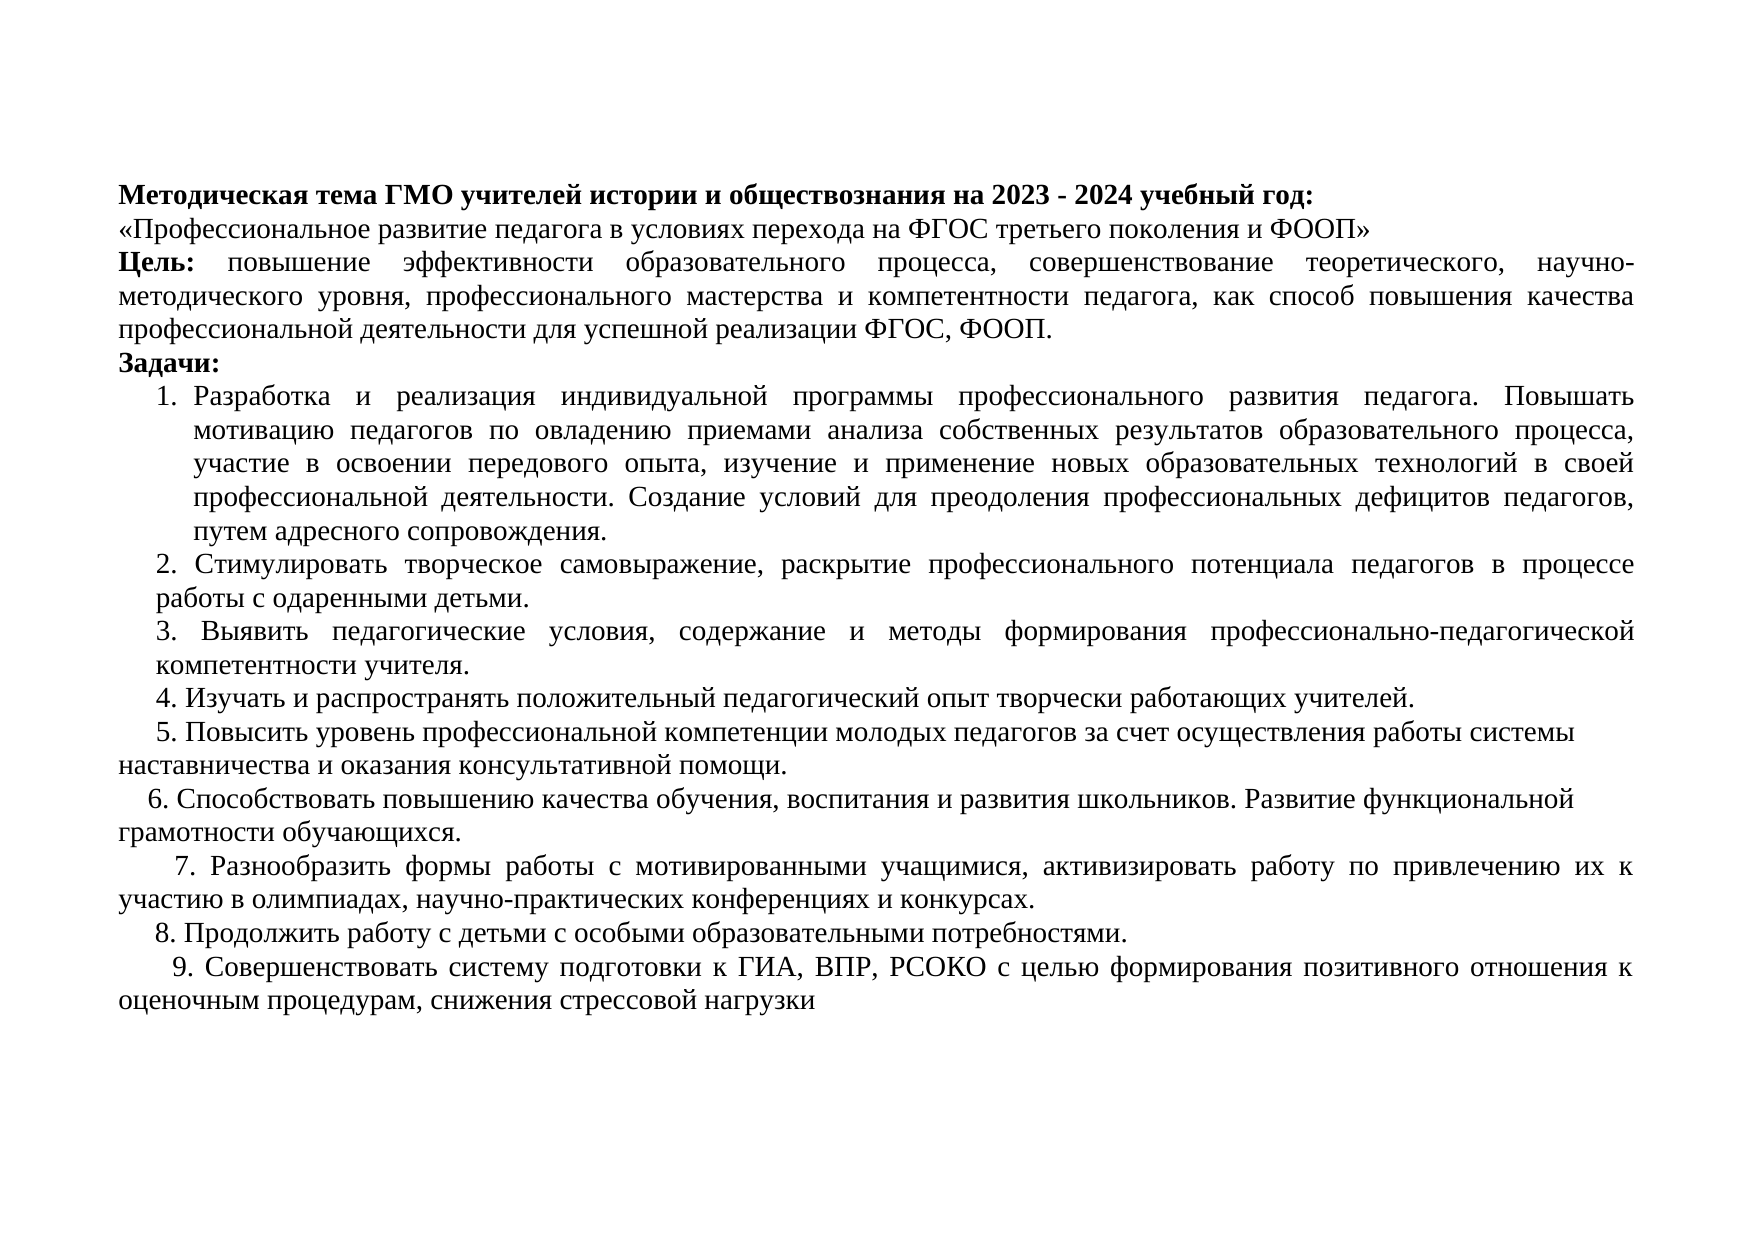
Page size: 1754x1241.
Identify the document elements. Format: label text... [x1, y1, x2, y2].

text 3. Выявить педагогические условия, содержание и методы формирования профессионально-педагогической компетентности учителя. [156, 613, 1636, 680]
text 8. Продолжить работу с детьми с особыми образовательными потребностями. [118, 915, 1636, 949]
text Задачи: [118, 345, 1636, 378]
text 4. Изучать и распространять положительный педагогический опыт творчески работающих учителей. [156, 680, 1636, 714]
text Методическая тема ГМО учителей истории и обществознания на 2023 - 2024 учебный год: [118, 177, 1636, 211]
text 6. Способствовать повышению качества обучения, воспитания и развития школьников. Развитие функциональной [118, 781, 1636, 814]
text наставничества и оказания консультативной помощи. [118, 747, 1636, 781]
text 9. Совершенствовать систему подготовки к ГИА, ВПР, РСОКО с целью формирования позитивного отношения к оценочным процедурам, снижения стрессовой нагрузки [118, 949, 1636, 1016]
text грамотности обучающихся. [118, 814, 1636, 848]
text 2. Стимулировать творческое самовыражение, раскрытие профессионального потенциала педагогов в процессе работы с одаренными детьми. [156, 546, 1636, 613]
text «Профессиональное развитие педагога в условиях перехода на ФГОС третьего поколения и ФООП» [118, 211, 1636, 244]
list Разработка и реализация индивидуальной программы профессионального развития педагога. Повышать мотивацию педагогов по овладению приемами анализа собственных результатов образовательного процесса, участие в освоении передового опыта, изучение и применение новых образовательных технологий в своей профессиональной деятельности. Создание условий для преодоления профессиональных дефицитов педагогов, путем адресного сопровождения. [156, 378, 1636, 546]
text Цель: повышение эффективности образовательного процесса, совершенствование теоретического, научно-методического уровня, профессионального мастерства и компетентности педагога, как способ повышения качества профессиональной деятельности для успешной реализации ФГОС, ФООП. [118, 244, 1636, 345]
text 5. Повысить уровень профессиональной компетенции молодых педагогов за счет осуществления работы системы [156, 714, 1636, 747]
text 7. Разнообразить формы работы с мотивированными учащимися, активизировать работу по привлечению их к участию в олимпиадах, научно-практических конференциях и конкурсах. [118, 848, 1636, 915]
